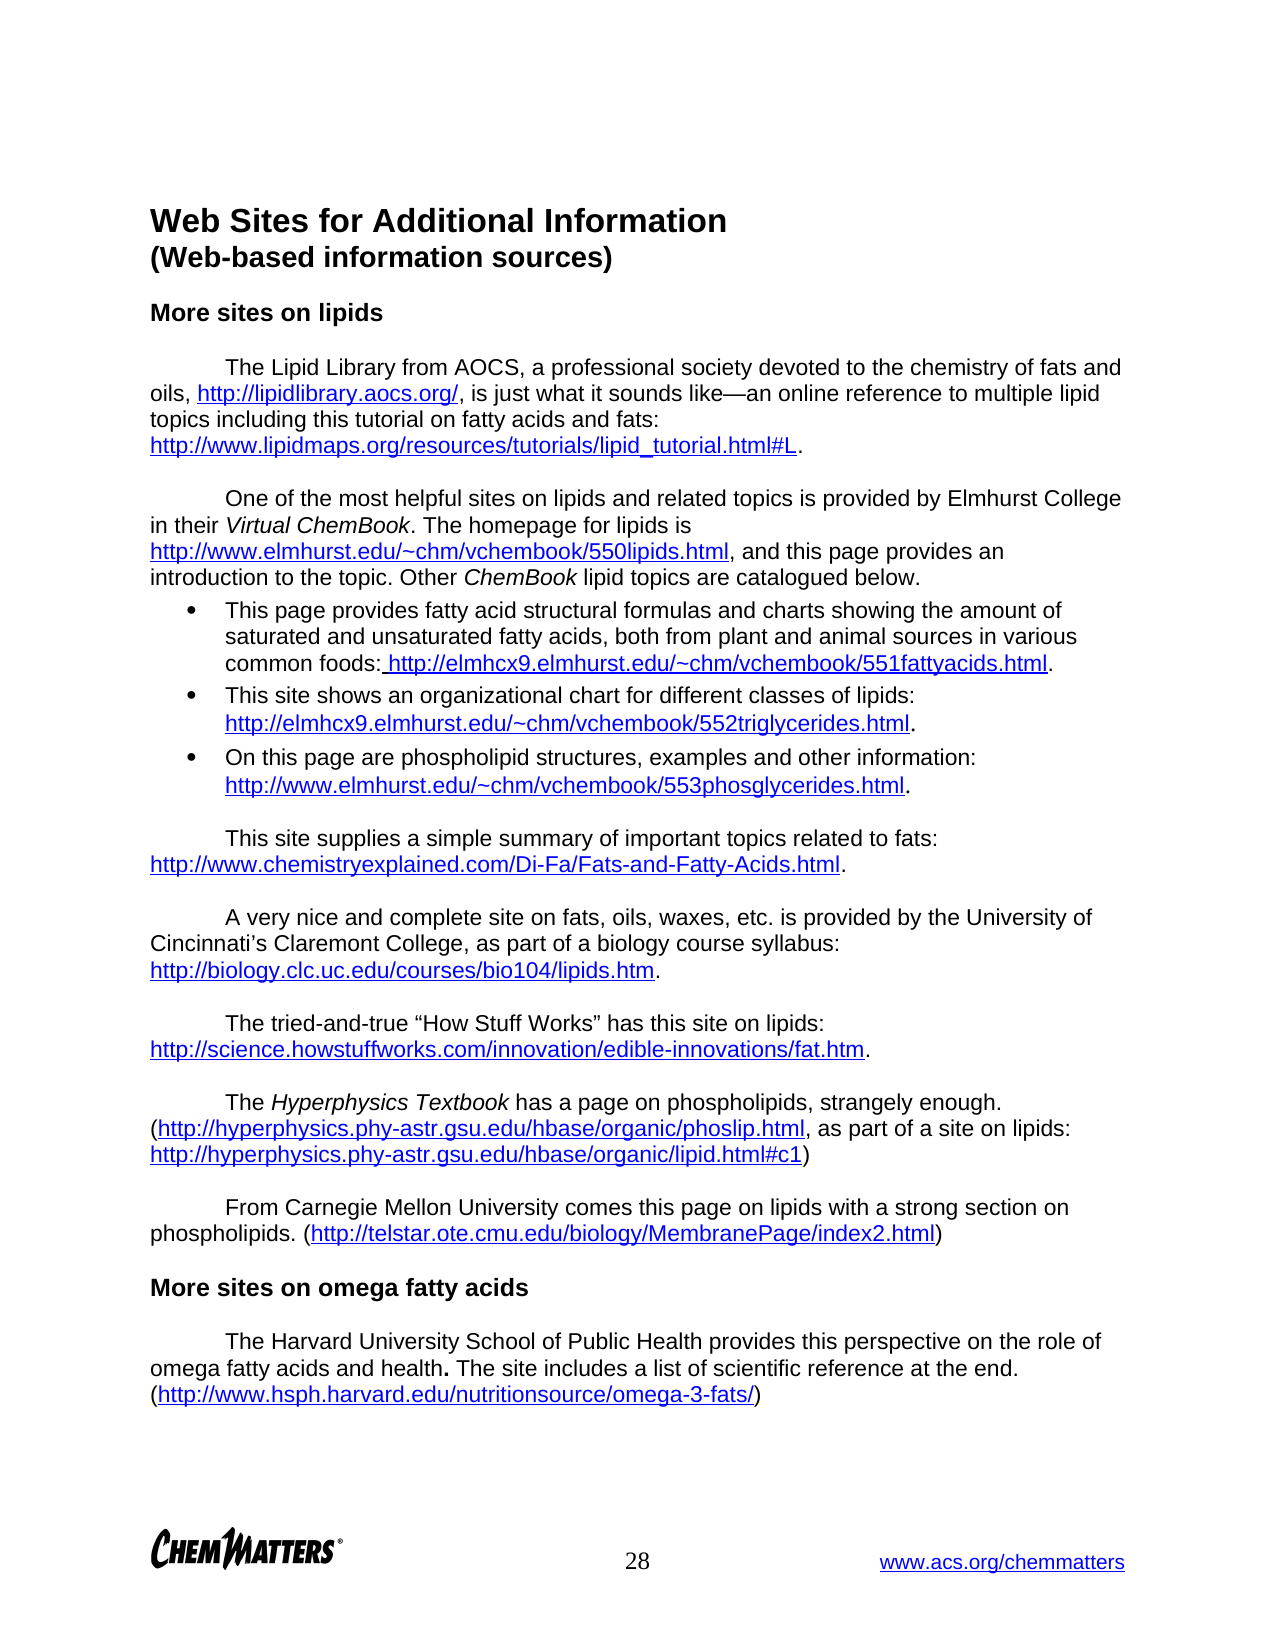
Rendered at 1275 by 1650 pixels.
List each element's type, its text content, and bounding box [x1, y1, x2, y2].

picture [150, 1527, 344, 1570]
list This page provides fatty acid structural formulas and charts showing the amount of saturated and unsaturated fatty acids, both from plant and animal sources in various common foods: http://elmhcx9.elmhurst.edu/~chm/vchembook/551fattyacids.html. [187, 597, 1125, 676]
subtitle Web Sites for Additional Information [150, 201, 1125, 240]
text One of the most helpful sites on lipids and related topics is provided by Elmhurst College in their Virtual ChemBook. The homepage for lipids is http://www.elmhurst.edu/~chm/vchembook/550lipids.html, and this page provides an introduction to the topic. Other ChemBook lipid topics are catalogued below. [150, 485, 1125, 591]
text From Carnegie Mellon University comes this page on lipids with a strong section on phospholipids. (http://telstar.ote.cmu.edu/biology/MembranePage/index2.html) [150, 1194, 1125, 1247]
text A very nice and complete site on fats, oils, waxes, etc. is provided by the University of Cincinnati’s Claremont College, as part of a biology course syllabus: http://biology.clc.uc.edu/courses/bio104/lipids.htm. [150, 904, 1125, 983]
text (Web-based information sources) [150, 240, 1125, 273]
text The Lipid Library from AOCS, a professional society devoted to the chemistry of fats and oils, http://lipidlibrary.aocs.org/, is just what it sounds like—an online reference to multiple lipid topics including this tutorial on fatty acids and fats: http://www.lipidmaps.org/resources/tutorials/lipid_tutorial.html#L. [150, 353, 1125, 459]
list This site shows an organizational chart for different classes of lipids: http://elmhcx9.elmhurst.edu/~chm/vchembook/552triglycerides.html. [187, 682, 1125, 737]
text The tried-and-true “How Stuff Works” has this site on lipids: http://science.howstuffworks.com/innovation/edible-innovations/fat.htm. [150, 1009, 1125, 1062]
text The Hyperphysics Textbook has a page on phospholipids, strangely enough. (http://hyperphysics.phy-astr.gsu.edu/hbase/organic/phoslip.html, as part of a site on lipids: http://hyperphysics.phy-astr.gsu.edu/hbase/organic/lipid.html#c1) [150, 1088, 1125, 1168]
text More sites on omega fatty acids [150, 1273, 1125, 1302]
text The Harvard University School of Public Health provides this perspective on the role of omega fatty acids and health. The site includes a list of scientific reference at the end. (http://www.hsph.harvard.edu/nutritionsource/omega-3-fats/) [150, 1328, 1125, 1407]
text This site supplies a simple summary of important topics related to fats: http://www.chemistryexplained.com/Di-Fa/Fats-and-Fatty-Acids.html. [150, 825, 1125, 878]
list On this page are phospholipid structures, examples and other information: http://www.elmhurst.edu/~chm/vchembook/553phosglycerides.html. [187, 743, 1125, 799]
text More sites on lipids [150, 298, 1125, 327]
